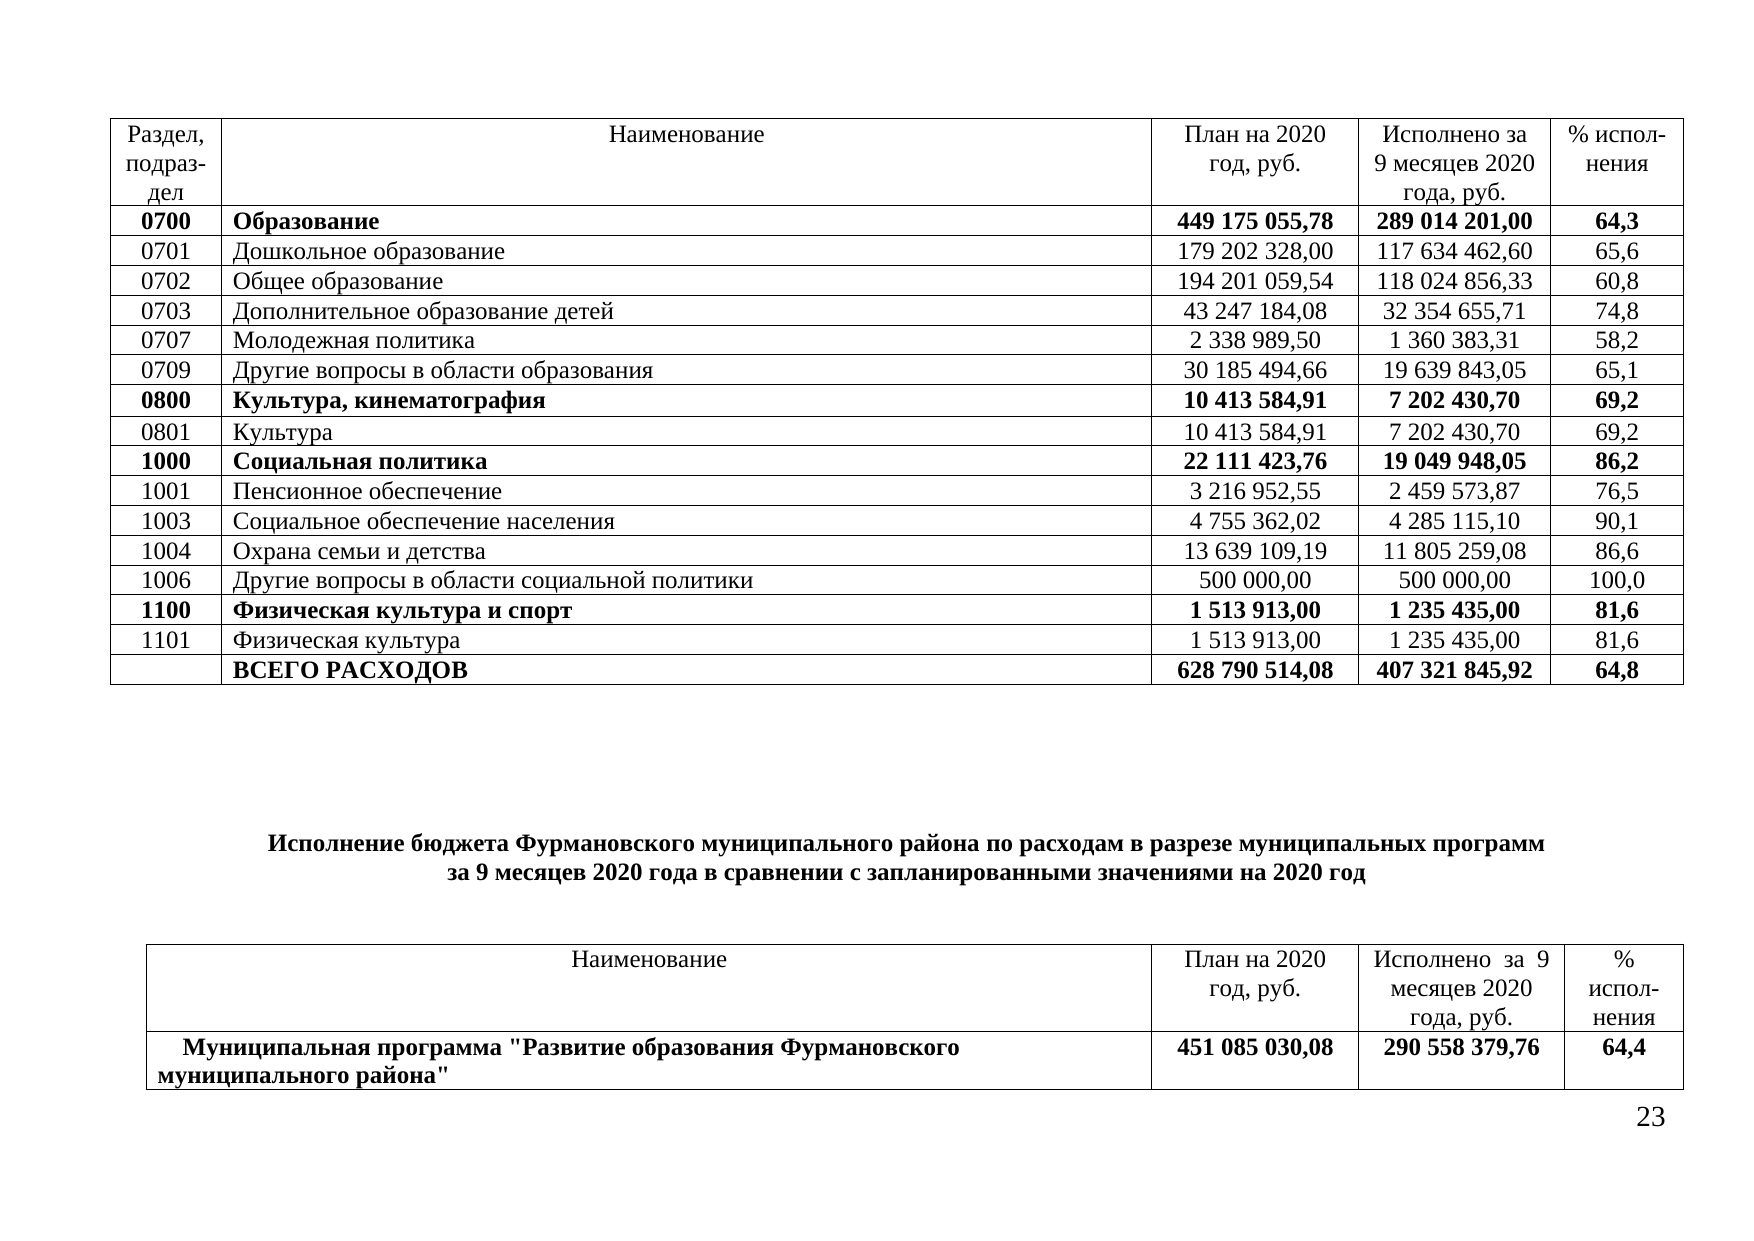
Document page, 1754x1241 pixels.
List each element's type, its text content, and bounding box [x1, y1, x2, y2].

table_cell Культура, кинематография [222, 385, 1151, 416]
table_cell 500 000,00 [1152, 566, 1358, 594]
table_cell Социальное обеспечение населения [222, 506, 1151, 535]
table_cell Охрана семьи и детства [222, 536, 1151, 564]
table_cell 1004 [111, 536, 221, 564]
table_cell 628 790 514,08 [1152, 655, 1358, 684]
table_cell 1 235 435,00 [1359, 595, 1550, 624]
table_cell 19 639 843,05 [1359, 355, 1550, 384]
table_cell 117 634 462,60 [1359, 236, 1550, 265]
table_cell 4 755 362,02 [1152, 506, 1358, 535]
table_cell 86,2 [1551, 446, 1683, 475]
text Исполнение бюджета Фурмановского муниципального района по расходам в разрезе муниципальных программ за 9 месяцев 2020 года в сравнении с запланированными значениями на 2020 год [148, 828, 1665, 886]
table_cell 86,6 [1551, 536, 1683, 564]
table_cell Пенсионное обеспечение [222, 476, 1151, 505]
table_cell Молодежная политика [222, 326, 1151, 354]
table_cell 289 014 201,00 [1359, 206, 1550, 235]
table_cell 194 201 059,54 [1152, 266, 1358, 295]
table_cell 64,3 [1551, 206, 1683, 235]
table_cell 179 202 328,00 [1152, 236, 1358, 265]
table_cell 500 000,00 [1359, 566, 1550, 594]
table_cell Культура [222, 417, 1151, 445]
table_cell 0703 [111, 296, 221, 324]
table_header Наименование [222, 119, 1151, 205]
table_cell 10 413 584,91 [1152, 417, 1358, 445]
table_cell 22 111 423,76 [1152, 446, 1358, 475]
table_cell 7 202 430,70 [1359, 385, 1550, 416]
table_cell 81,6 [1551, 595, 1683, 624]
table_cell 1101 [111, 625, 221, 654]
table_cell 58,2 [1551, 326, 1683, 354]
table_cell 0801 [111, 417, 221, 445]
table_cell 100,0 [1551, 566, 1683, 594]
table_cell 60,8 [1551, 266, 1683, 295]
table_cell 13 639 109,19 [1152, 536, 1358, 564]
table_cell 4 285 115,10 [1359, 506, 1550, 535]
table_header Наименование [147, 945, 1151, 1031]
table_cell 19 049 948,05 [1359, 446, 1550, 475]
table_cell 65,6 [1551, 236, 1683, 265]
table_cell 0800 [111, 385, 221, 416]
table_cell 81,6 [1551, 625, 1683, 654]
table_cell 1 513 913,00 [1152, 625, 1358, 654]
table_cell 30 185 494,66 [1152, 355, 1358, 384]
table_cell 451 085 030,08 [1152, 1032, 1358, 1089]
table_cell 1003 [111, 506, 221, 535]
table_cell 7 202 430,70 [1359, 417, 1550, 445]
table_cell 118 024 856,33 [1359, 266, 1550, 295]
table_cell Социальная политика [222, 446, 1151, 475]
table_cell 69,2 [1551, 417, 1683, 445]
table_cell 64,8 [1551, 655, 1683, 684]
table_header % испол-нения [1551, 119, 1683, 205]
table_cell 32 354 655,71 [1359, 296, 1550, 324]
table_cell [111, 655, 221, 684]
table_cell 10 413 584,91 [1152, 385, 1358, 416]
table_cell 0702 [111, 266, 221, 295]
table_cell Образование [222, 206, 1151, 235]
table_cell 65,1 [1551, 355, 1683, 384]
table_cell 1 513 913,00 [1152, 595, 1358, 624]
table_cell 2 459 573,87 [1359, 476, 1550, 505]
table_cell Физическая культура и спорт [222, 595, 1151, 624]
table_cell 43 247 184,08 [1152, 296, 1358, 324]
table_cell 76,5 [1551, 476, 1683, 505]
table_cell 2 338 989,50 [1152, 326, 1358, 354]
table_cell 0700 [111, 206, 221, 235]
table_cell 449 175 055,78 [1152, 206, 1358, 235]
table_cell 90,1 [1551, 506, 1683, 535]
table_cell 69,2 [1551, 385, 1683, 416]
table_cell Дошкольное образование [222, 236, 1151, 265]
table_header % испол-нения [1565, 945, 1683, 1031]
table_header План на 2020 год, руб. [1152, 945, 1358, 1031]
table_cell Общее образование [222, 266, 1151, 295]
table_cell Муниципальная программа "Развитие образования Фурмановского муниципального района" [147, 1032, 1151, 1089]
table_cell Дополнительное образование детей [222, 296, 1151, 324]
table_header План на 2020 год, руб. [1152, 119, 1358, 205]
table_cell 0707 [111, 326, 221, 354]
table_cell 0701 [111, 236, 221, 265]
table_cell 407 321 845,92 [1359, 655, 1550, 684]
table_cell 11 805 259,08 [1359, 536, 1550, 564]
table_header Раздел, подраз-дел [111, 119, 221, 205]
table_cell ВСЕГО РАСХОДОВ [222, 655, 1151, 684]
table_cell 1 360 383,31 [1359, 326, 1550, 354]
table_cell 1100 [111, 595, 221, 624]
table_cell 1001 [111, 476, 221, 505]
table_header Исполнено за 9 месяцев 2020 года, руб. [1359, 945, 1564, 1031]
table_cell 1006 [111, 566, 221, 594]
table_cell Другие вопросы в области образования [222, 355, 1151, 384]
table_cell Другие вопросы в области социальной политики [222, 566, 1151, 594]
table_cell Физическая культура [222, 625, 1151, 654]
table_cell 0709 [111, 355, 221, 384]
table_cell 1 235 435,00 [1359, 625, 1550, 654]
table_cell 64,4 [1565, 1032, 1683, 1089]
table_cell 3 216 952,55 [1152, 476, 1358, 505]
table_cell 290 558 379,76 [1359, 1032, 1564, 1089]
table_header Исполнено за 9 месяцев 2020 года, руб. [1359, 119, 1550, 205]
table_cell 74,8 [1551, 296, 1683, 324]
table_cell 1000 [111, 446, 221, 475]
